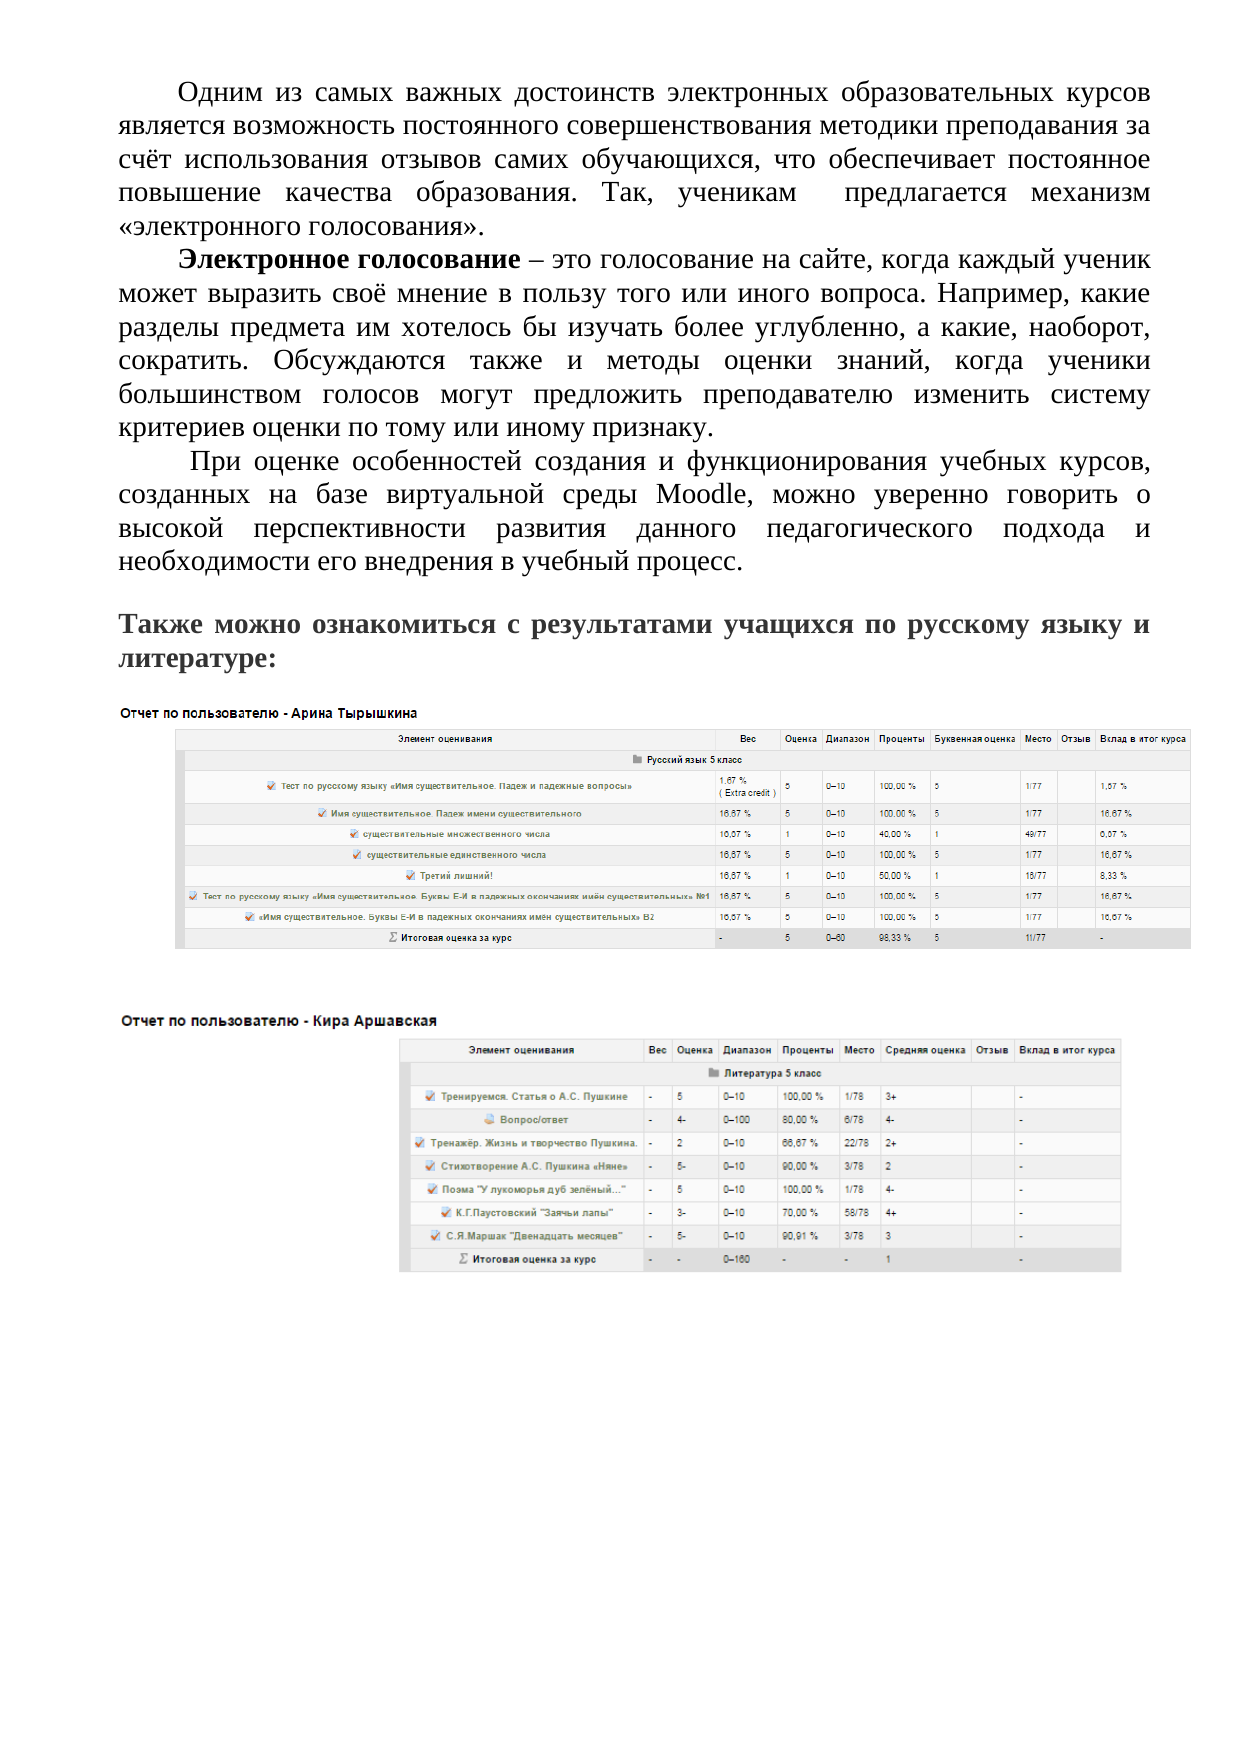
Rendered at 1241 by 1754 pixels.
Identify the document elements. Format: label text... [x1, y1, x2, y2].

text Одним из самых важных достоинств электронных образовательных курсов является возможность постоянного совершенствования методики преподавания за счёт использования отзывов самих обучающихся, что обеспечивает постоянное повышение качества образования. Так, ученикам предлагается механизм «электронного голосования». [118, 74, 1152, 242]
text При оценке особенностей создания и функционирования учебных курсов, созданных на базе виртуальной среды Moodle, можно уверенно говорить о высокой перспективности развития данного педагогического подхода и необходимости его внедрения в учебный процесс. [118, 443, 1152, 577]
text Электронное голосование – это голосование на сайте, когда каждый ученик может выразить своё мнение в пользу того или иного вопроса. Например, какие разделы предмета им хотелось бы изучать более углубленно, а какие, наоборот, сократить. Обсуждаются также и методы оценки знаний, когда ученики большинством голосов могут предложить преподавателю изменить систему критериев оценки по тому или иному признаку. [118, 242, 1152, 443]
picture [118, 1008, 1152, 1306]
picture [118, 702, 1203, 980]
text Также можно ознакомиться с результатами учащихся по русскому языку и литературе: [118, 606, 1152, 673]
